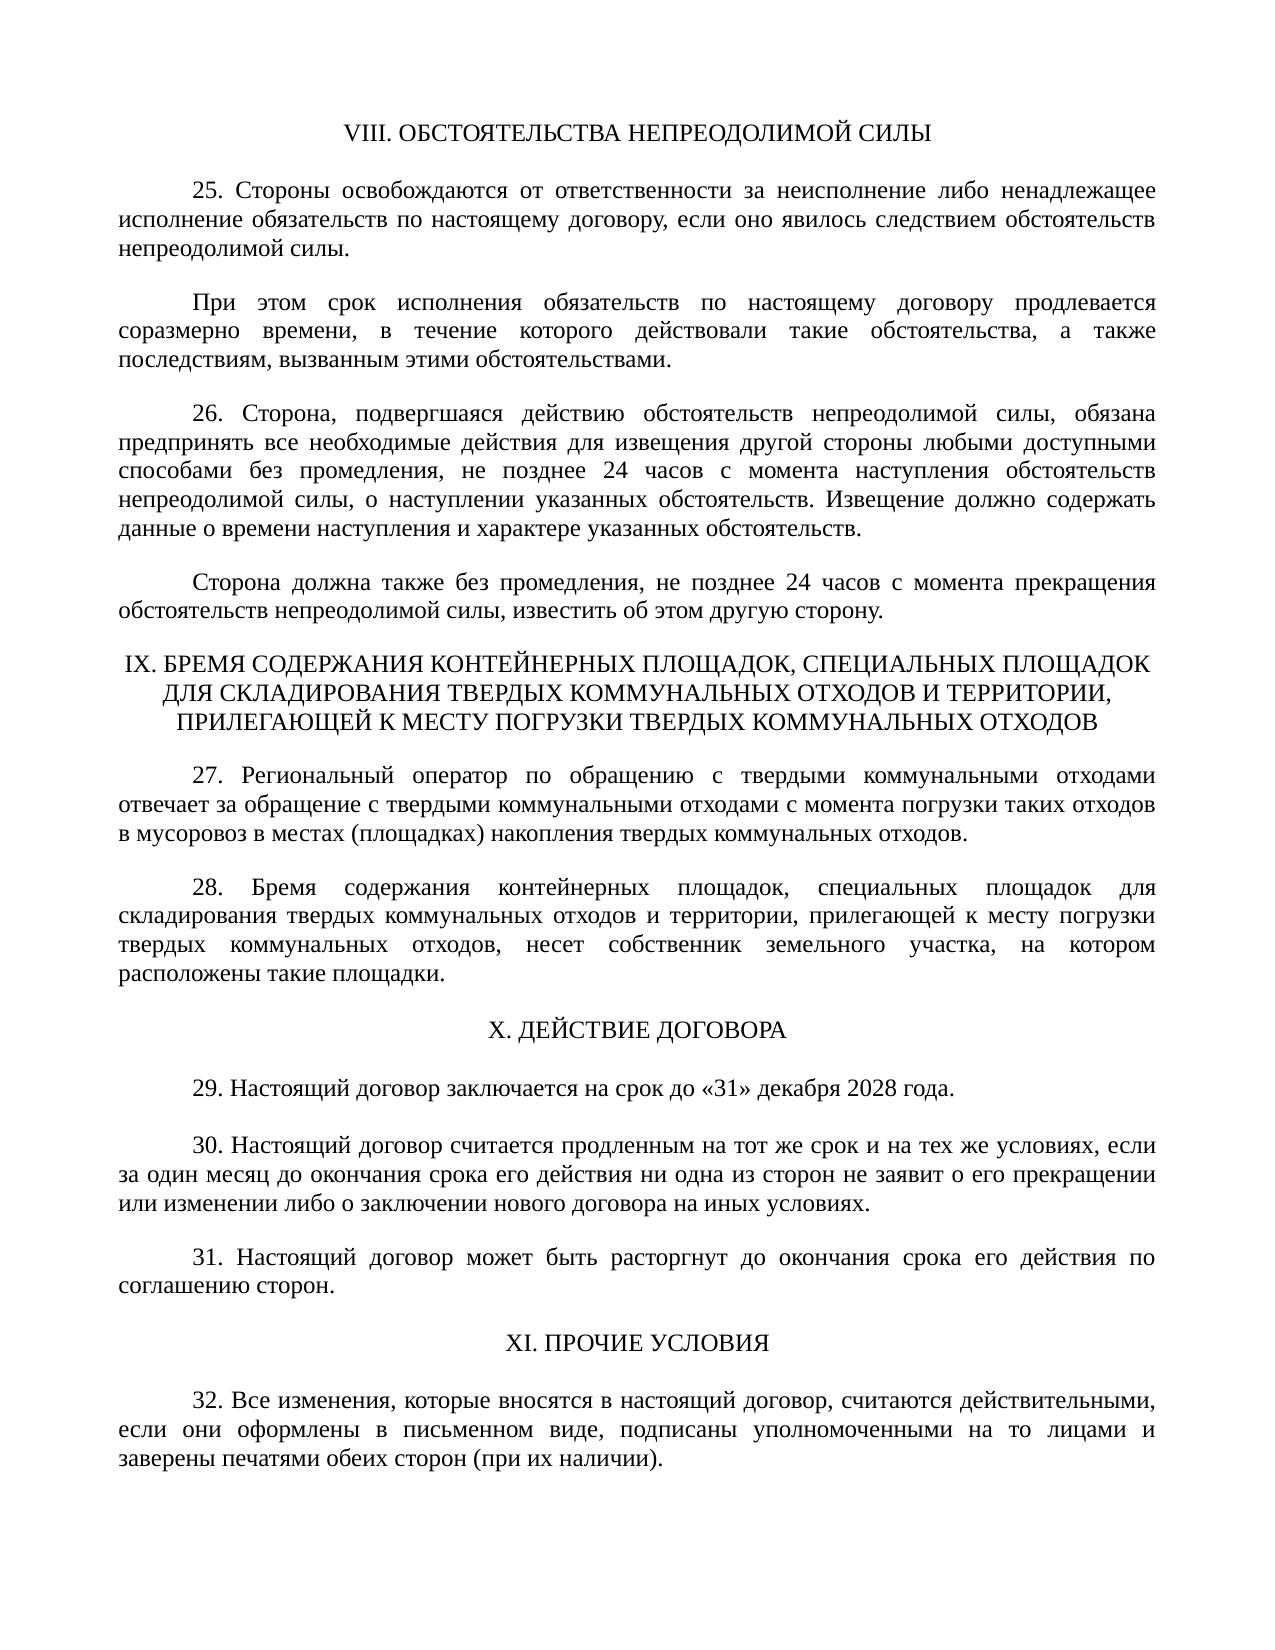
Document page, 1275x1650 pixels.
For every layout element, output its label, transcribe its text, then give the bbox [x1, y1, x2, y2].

text 30. Настоящий договор считается продленным на тот же срок и на тех же условиях, если за один месяц до окончания срока его действия ни одна из сторон не заявит о его прекращении или изменении либо о заключении нового договора на иных условиях. [118, 1131, 1157, 1217]
text VIII. ОБСТОЯТЕЛЬСТВА НЕПРЕОДОЛИМОЙ СИЛЫ [118, 118, 1157, 147]
text XI. ПРОЧИЕ УСЛОВИЯ [118, 1328, 1157, 1357]
text 31. Настоящий договор может быть расторгнут до окончания срока его действия по соглашению сторон. [118, 1242, 1157, 1299]
text IX. БРЕМЯ СОДЕРЖАНИЯ КОНТЕЙНЕРНЫХ ПЛОЩАДОК, СПЕЦИАЛЬНЫХ ПЛОЩАДОК ДЛЯ СКЛАДИРОВАНИЯ ТВЕРДЫХ КОММУНАЛЬНЫХ ОТХОДОВ И ТЕРРИТОРИИ, ПРИЛЕГАЮЩЕЙ К МЕСТУ ПОГРУЗКИ ТВЕРДЫХ КОММУНАЛЬНЫХ ОТХОДОВ [118, 649, 1157, 736]
text 25. Стороны освобождаются от ответственности за неисполнение либо ненадлежащее исполнение обязательств по настоящему договору, если оно явилось следствием обстоятельств непреодолимой силы. [118, 176, 1157, 262]
text X. ДЕЙСТВИЕ ДОГОВОРА [118, 1016, 1157, 1044]
text Сторона должна также без промедления, не позднее 24 часов с момента прекращения обстоятельств непреодолимой силы, известить об этом другую сторону. [118, 567, 1157, 624]
text 29. Настоящий договор заключается на срок до «31» декабря 2028 года. [118, 1073, 1157, 1102]
text 32. Все изменения, которые вносятся в настоящий договор, считаются действительными, если они оформлены в письменном виде, подписаны уполномоченными на то лицами и заверены печатями обеих сторон (при их наличии). [118, 1386, 1157, 1472]
text 27. Региональный оператор по обращению с твердыми коммунальными отходами отвечает за обращение с твердыми коммунальными отходами с момента погрузки таких отходов в мусоровоз в местах (площадках) накопления твердых коммунальных отходов. [118, 761, 1157, 847]
text При этом срок исполнения обязательств по настоящему договору продлевается соразмерно времени, в течение которого действовали такие обстоятельства, а также последствиям, вызванным этими обстоятельствами. [118, 287, 1157, 373]
text 28. Бремя содержания контейнерных площадок, специальных площадок для складирования твердых коммунальных отходов и территории, прилегающей к месту погрузки твердых коммунальных отходов, несет собственник земельного участка, на котором расположены такие площадки. [118, 872, 1157, 987]
text 26. Сторона, подвергшаяся действию обстоятельств непреодолимой силы, обязана предпринять все необходимые действия для извещения другой стороны любыми доступными способами без промедления, не позднее 24 часов с момента наступления обстоятельств непреодолимой силы, о наступлении указанных обстоятельств. Извещение должно содержать данные о времени наступления и характере указанных обстоятельств. [118, 398, 1157, 542]
